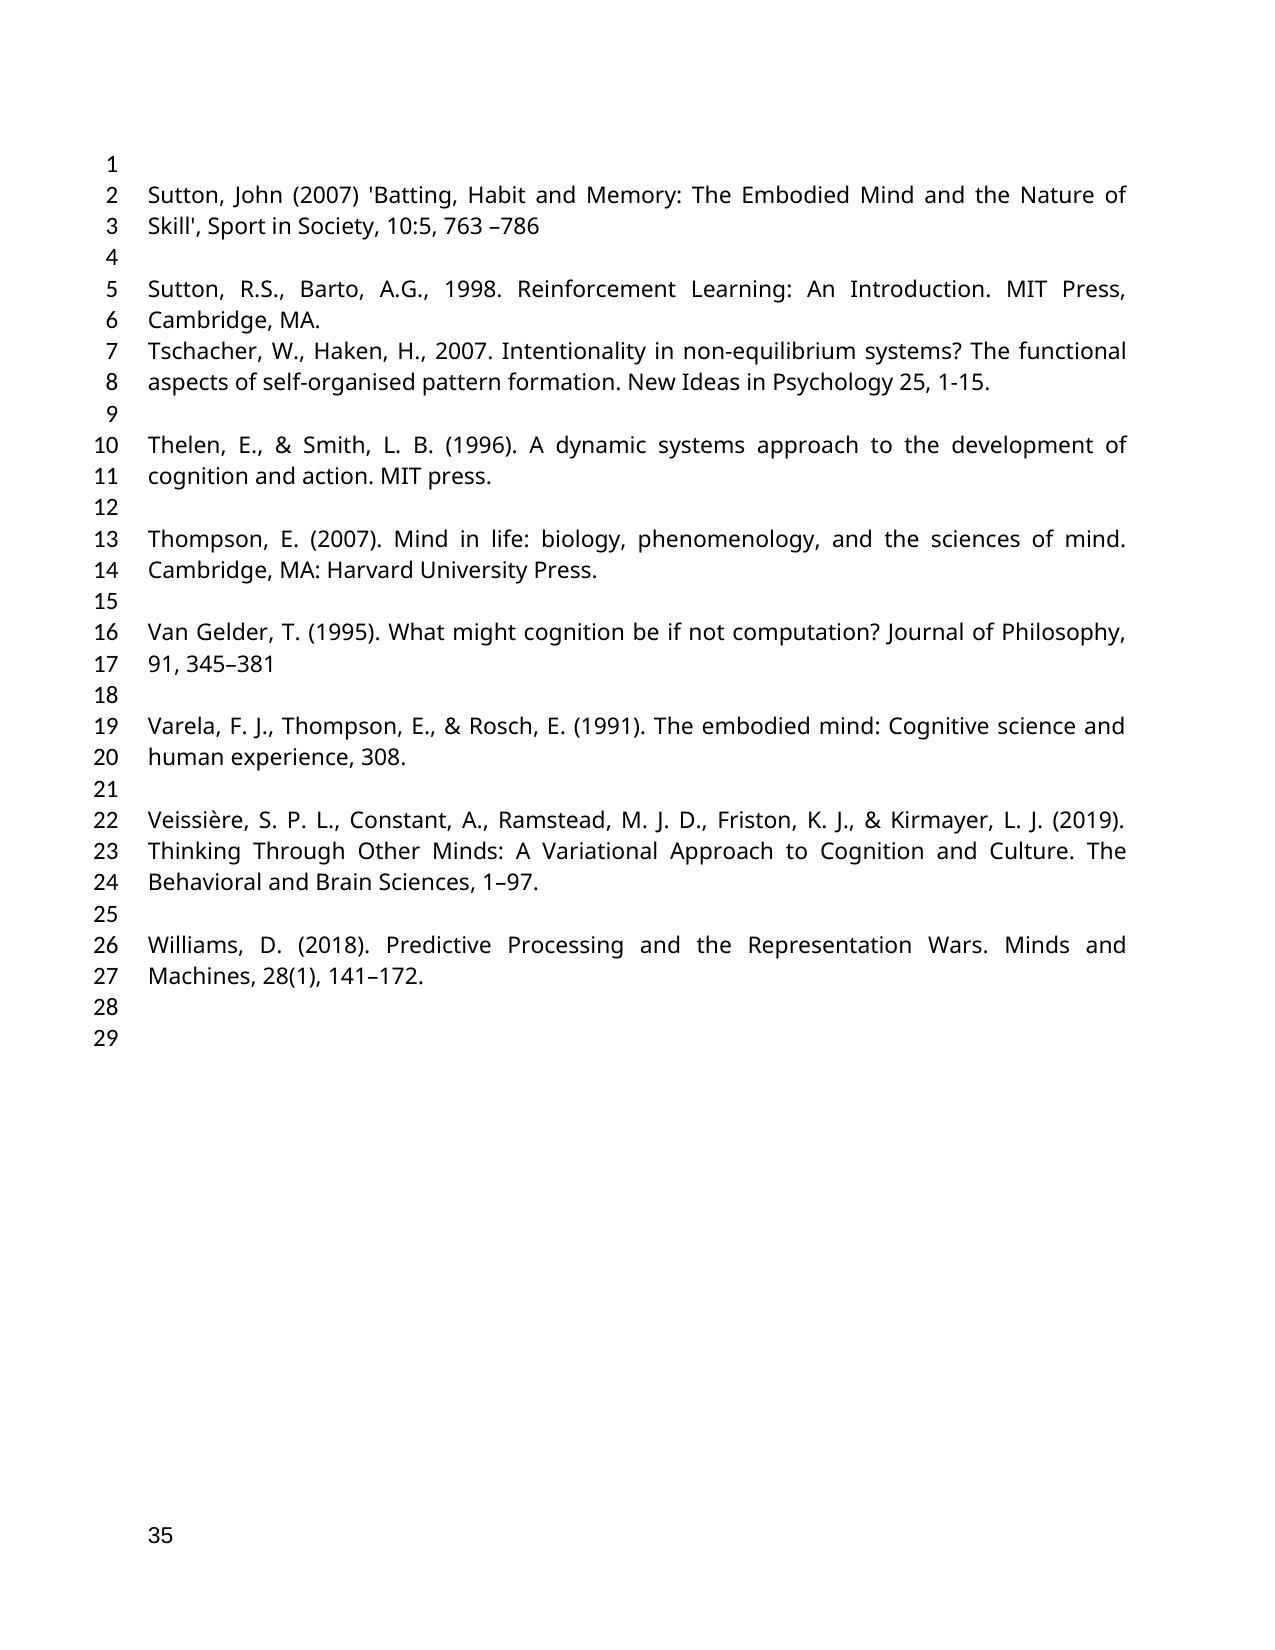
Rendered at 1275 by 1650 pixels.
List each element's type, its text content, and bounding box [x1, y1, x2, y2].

text Thompson, E. (2007). Mind in life: biology, phenomenology, and the sciences of mind. Cambridge, MA: Harvard University Press. [148, 523, 1127, 585]
text Williams, D. (2018). Predictive Processing and the Representation Wars. Minds and Machines, 28(1), 141–172. [148, 929, 1127, 991]
text Sutton, John (2007) 'Batting, Habit and Memory: The Embodied Mind and the Nature of Skill', Sport in Society, 10:5, 763 –786 [148, 179, 1127, 241]
text Van Gelder, T. (1995). What might cognition be if not computation? Journal of Philosophy, 91, 345–381 [148, 616, 1127, 679]
text Tschacher, W., Haken, H., 2007. Intentionality in non-equilibrium systems? The functional aspects of self-organised pattern formation. New Ideas in Psychology 25, 1-15. [148, 335, 1127, 398]
text Thelen, E., & Smith, L. B. (1996). A dynamic systems approach to the development of cognition and action. MIT press. [148, 429, 1127, 491]
text Varela, F. J., Thompson, E., & Rosch, E. (1991). The embodied mind: Cognitive science and human experience, 308. [148, 710, 1127, 773]
text Veissière, S. P. L., Constant, A., Ramstead, M. J. D., Friston, K. J., & Kirmayer, L. J. (2019). Thinking Through Other Minds: A Variational Approach to Cognition and Culture. The Behavioral and Brain Sciences, 1–97. [148, 804, 1127, 898]
text Sutton, R.S., Barto, A.G., 1998. Reinforcement Learning: An Introduction. MIT Press, Cambridge, MA. [148, 273, 1127, 335]
